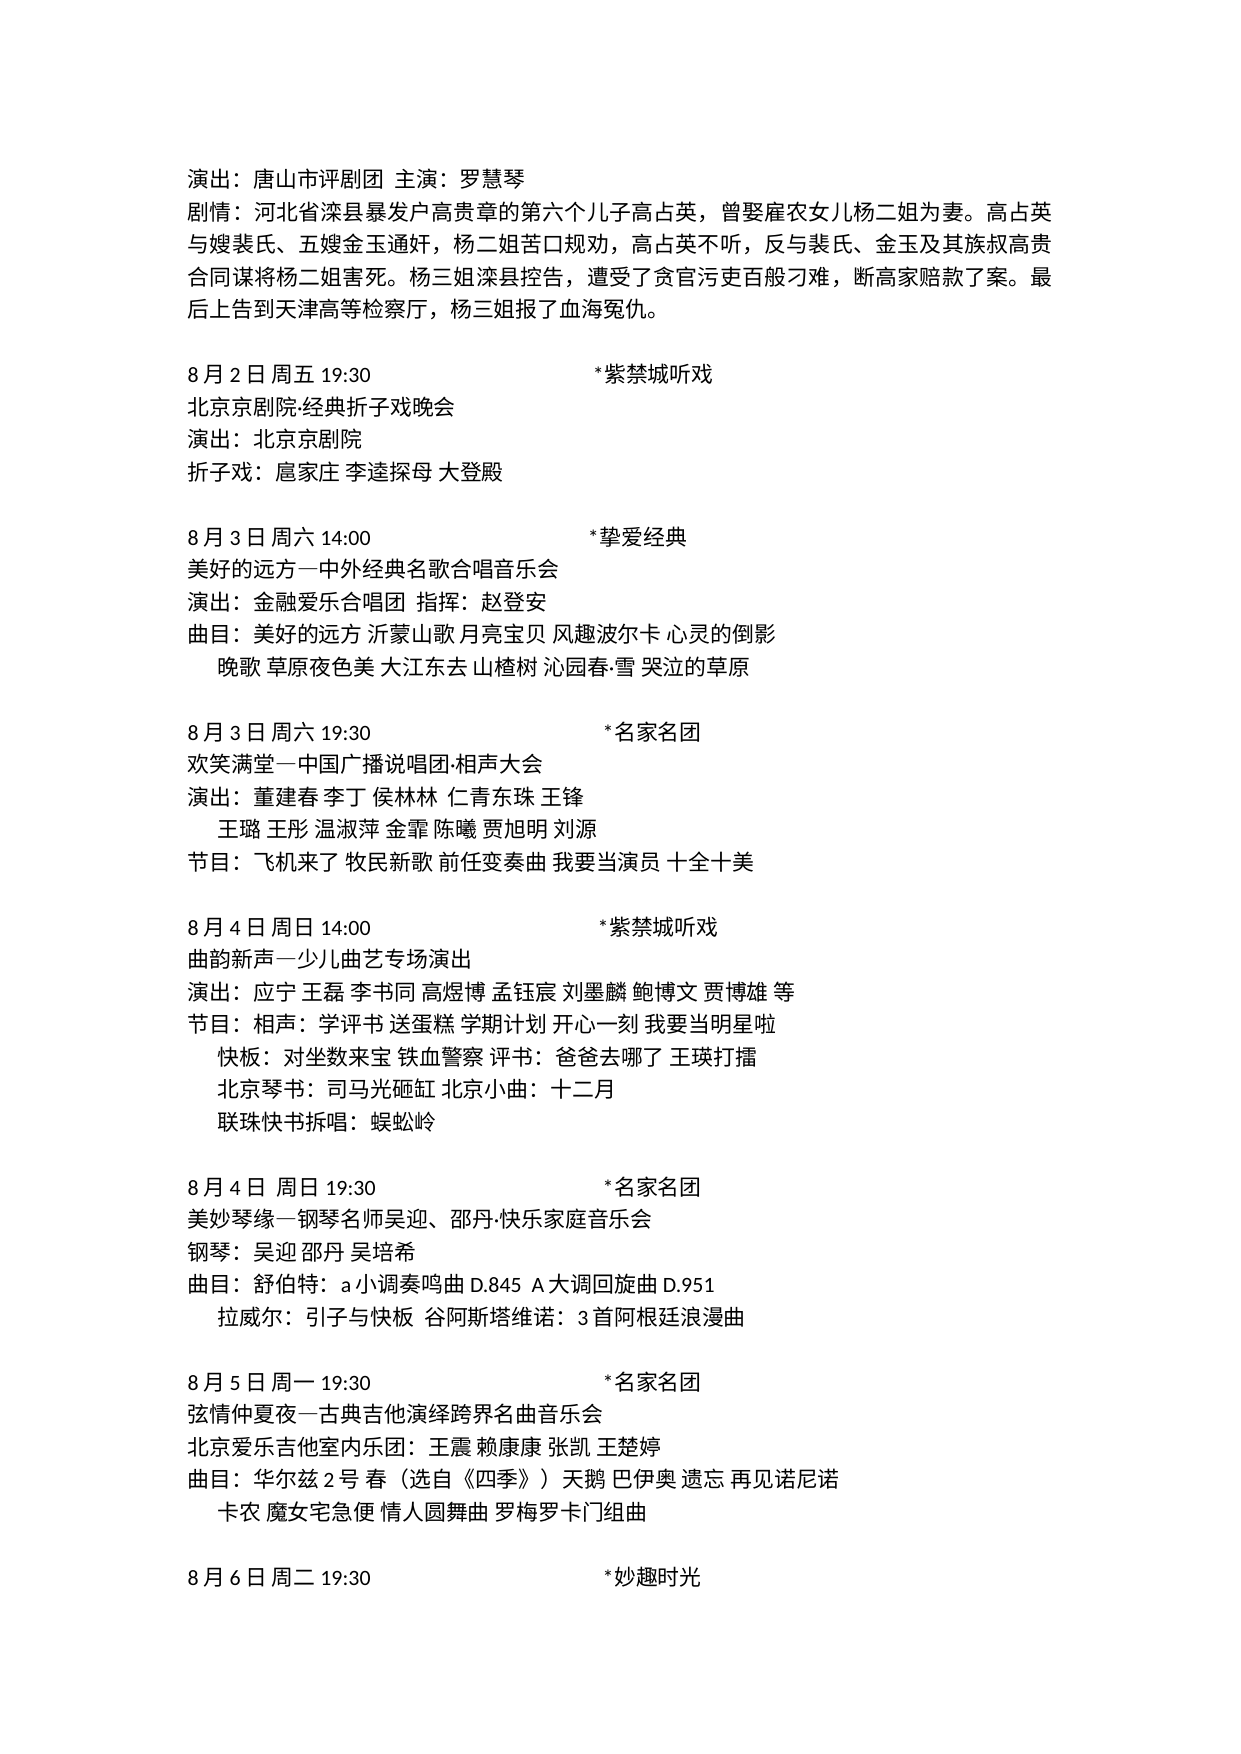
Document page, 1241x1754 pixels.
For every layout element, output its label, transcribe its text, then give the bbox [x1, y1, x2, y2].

text 联珠快书拆唱：蜈蚣岭 [187, 1104, 1053, 1137]
text 卡农 魔女宅急便 情人圆舞曲 罗梅罗卡门组曲 [187, 1494, 1053, 1527]
text 8月4日 周日 19:30 *名家名团 [187, 1169, 1053, 1202]
text 晚歌 草原夜色美 大江东去 山楂树 沁园春·雪 哭泣的草原 [187, 649, 1053, 682]
text 王璐 王彤 温淑萍 金霏 陈曦 贾旭明 刘源 [187, 812, 1053, 844]
text 折子戏：扈家庄 李逵探母 大登殿 [187, 454, 1053, 487]
text 欢笑满堂—中国广播说唱团·相声大会 [187, 747, 1053, 779]
text 北京京剧院·经典折子戏晚会 [187, 389, 1053, 422]
text 美妙琴缘—钢琴名师吴迎、邵丹·快乐家庭音乐会 [187, 1202, 1053, 1234]
text 曲韵新声—少儿曲艺专场演出 [187, 942, 1053, 974]
text 剧情：河北省滦县暴发户高贵章的第六个儿子高占英，曾娶雇农女儿杨二姐为妻。高占英与嫂裴氏、五嫂金玉通奸，杨二姐苦口规劝，高占英不听，反与裴氏、金玉及其族叔高贵合同谋将杨二姐害死。杨三姐滦县控告，遭受了贪官污吏百般刁难，断高家赔款了案。最后上告到天津高等检察厅，杨三姐报了血海冤仇。 [187, 194, 1053, 324]
text 曲目：华尔兹2号 春（选自《四季》）天鹅 巴伊奥 遗忘 再见诺尼诺 [187, 1462, 1053, 1494]
text 钢琴：吴迎 邵丹 吴培希 [187, 1234, 1053, 1267]
text 拉威尔：引子与快板 谷阿斯塔维诺：3首阿根廷浪漫曲 [187, 1299, 1053, 1332]
text 演出：应宁 王磊 李书同 高煜博 孟钰宸 刘墨麟 鲍博文 贾博雄 等 [187, 974, 1053, 1007]
text 节目：飞机来了 牧民新歌 前任变奏曲 我要当演员 十全十美 [187, 844, 1053, 877]
text 8月4日 周日 14:00 *紫禁城听戏 [187, 909, 1053, 942]
text 节目：相声：学评书 送蛋糕 学期计划 开心一刻 我要当明星啦 [187, 1007, 1053, 1039]
text 快板：对坐数来宝 铁血警察 评书：爸爸去哪了 王瑛打擂 [187, 1039, 1053, 1072]
text 8月5日 周一 19:30 *名家名团 [187, 1364, 1053, 1397]
text 演出：北京京剧院 [187, 422, 1053, 454]
text 8月2日 周五 19:30 *紫禁城听戏 [187, 357, 1053, 389]
text 演出：金融爱乐合唱团 指挥：赵登安 [187, 584, 1053, 617]
text 北京爱乐吉他室内乐团：王震 赖康康 张凯 王楚婷 [187, 1429, 1053, 1462]
text 曲目：舒伯特：a小调奏鸣曲 D.845 A大调回旋曲 D.951 [187, 1267, 1053, 1299]
text 弦情仲夏夜—古典吉他演绎跨界名曲音乐会 [187, 1397, 1053, 1429]
text 北京琴书：司马光砸缸 北京小曲：十二月 [187, 1072, 1053, 1104]
text 美好的远方—中外经典名歌合唱音乐会 [187, 552, 1053, 584]
text 8月3日 周六 19:30 *名家名团 [187, 714, 1053, 747]
text 演出：唐山市评剧团 主演：罗慧琴 [187, 162, 1053, 194]
text 8月3日 周六 14:00 *挚爱经典 [187, 519, 1053, 552]
text 演出：董建春 李丁 侯林林 仁青东珠 王锋 [187, 779, 1053, 812]
text 8月6日 周二 19:30 *妙趣时光 [187, 1559, 1053, 1592]
text 曲目：美好的远方 沂蒙山歌 月亮宝贝 风趣波尔卡 心灵的倒影 [187, 617, 1053, 649]
